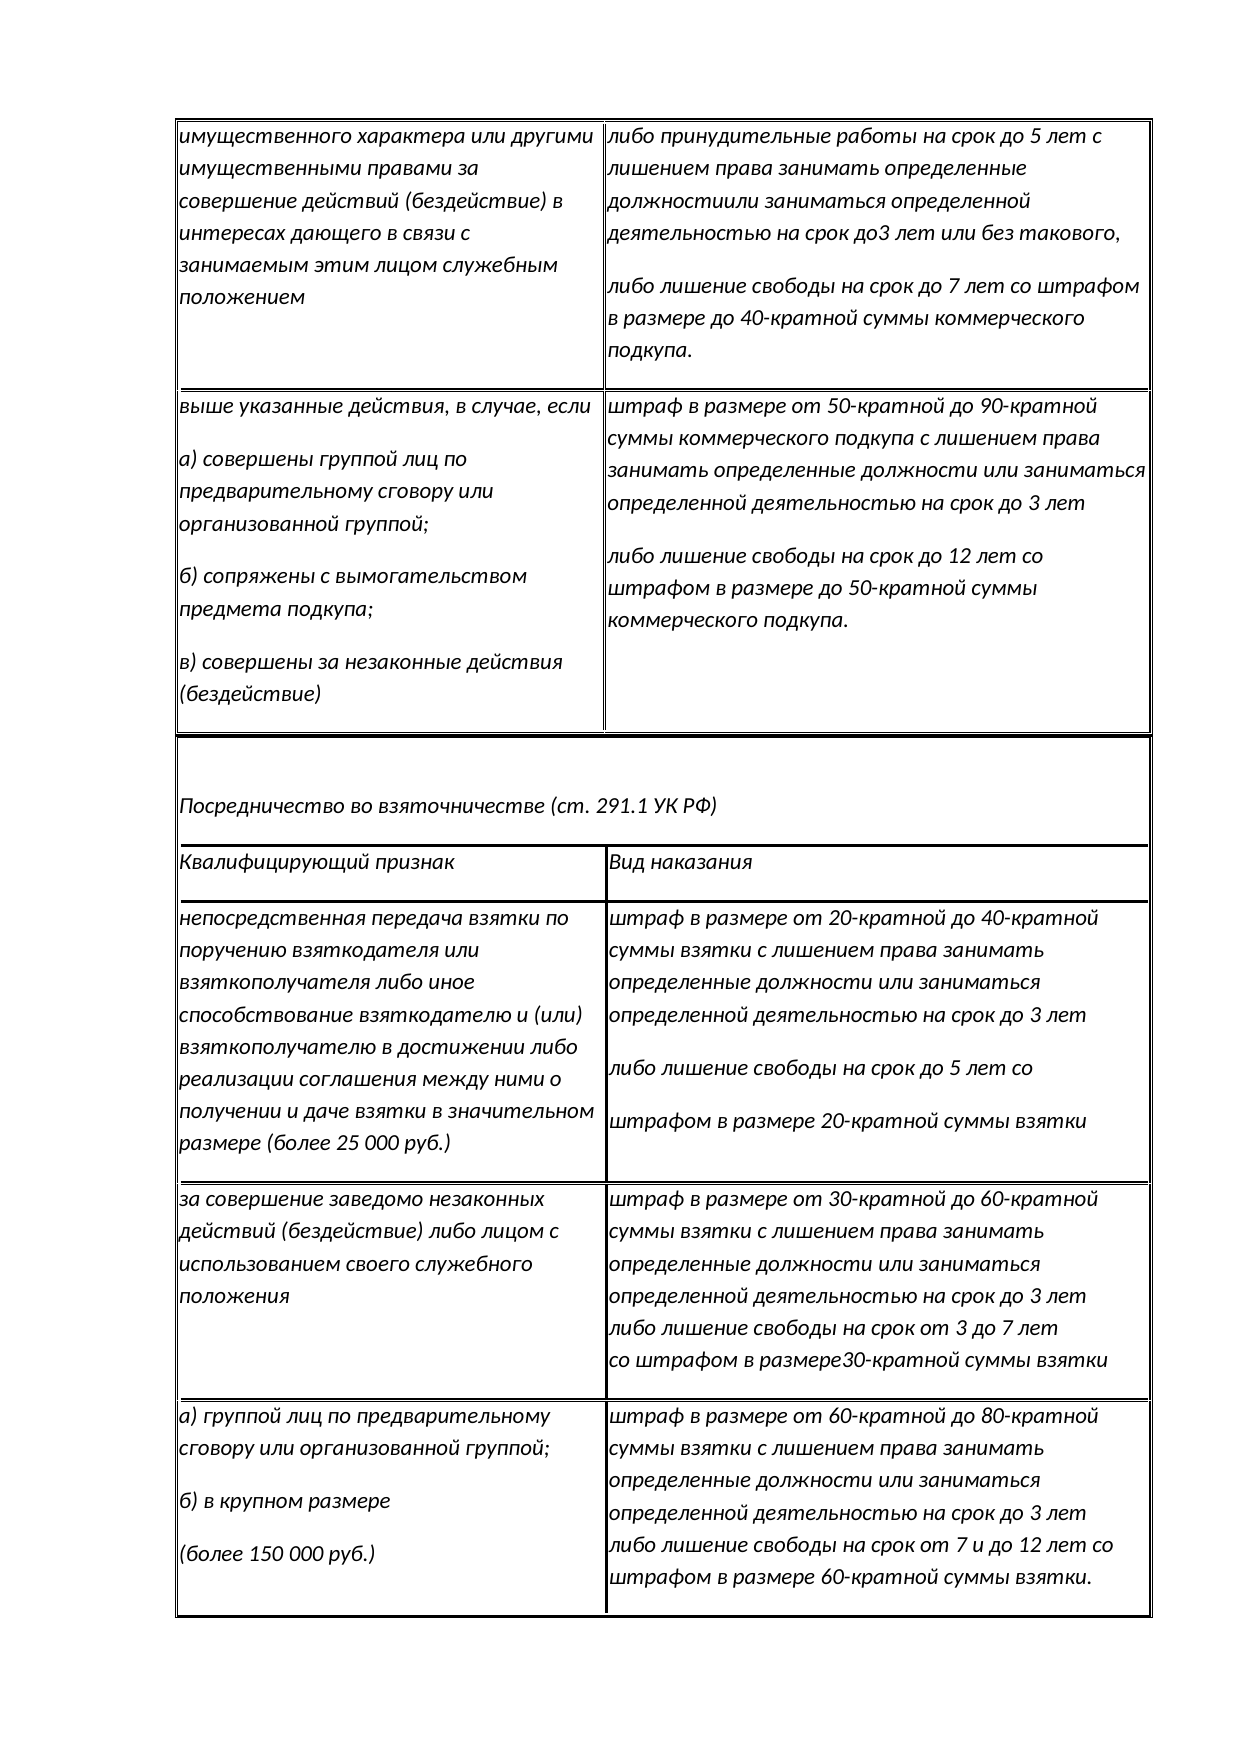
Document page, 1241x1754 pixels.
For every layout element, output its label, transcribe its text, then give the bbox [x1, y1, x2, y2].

table_cell а) группой лиц по предварительному сговору или организованной группой; б) в крупном размере (более 150 000 руб.) [178, 1398, 606, 1615]
table_cell Вид наказания [608, 844, 1149, 900]
table_cell Квалифицирующий признак [178, 844, 605, 900]
table_cell выше указанные действия, в случае, если а) совершены группой лиц по предварительному сговору или организованной группой; б) сопряжены с вымогательством предмета подкупа; в) совершены за незаконные действия (бездействие) [178, 388, 605, 732]
table_cell штраф в размере от 20-кратной до 40-кратной суммы взятки с лишением права занимать определенные должности или заниматься определенной деятельностью на срок до 3 лет либо лишение свободы на срок до 5 лет со штрафом в размере 20-кратной суммы взятки [608, 900, 1149, 1181]
table_cell штраф в размере от 30-кратной до 60-кратной суммы взятки с лишением права занимать определенные должности или заниматься определенной деятельностью на срок до 3 лет либо лишение свободы на срок от 3 до 7 лет со штрафом в размере30-кратной суммы взятки [608, 1181, 1150, 1398]
table_header Посредничество во взяточничестве (ст. 291.1 УК РФ) [178, 738, 1149, 844]
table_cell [178, 122, 605, 388]
table_cell штраф в размере от 60-кратной до 80-кратной суммы взятки с лишением права занимать определенные должности или заниматься определенной деятельностью на срок до 3 лет либо лишение свободы на срок от 7 и до 12 лет со штрафом в размере 60-кратной суммы взятки. [606, 1398, 1150, 1615]
table_cell за совершение заведомо незаконных действий (бездействие) либо лицом с использованием своего служебного положения [178, 1181, 605, 1398]
table_cell штраф в размере от 50-кратной до 90-кратной суммы коммерческого подкупа с лишением права занимать определенные должности или заниматься определенной деятельностью на срок до 3 лет либо лишение свободы на срок до 12 лет со штрафом в размере до 50-кратной суммы коммерческого подкупа. [605, 388, 1150, 732]
table_cell непосредственная передача взятки по поручению взяткодателя или взяткополучателя либо иное способствование взяткодателю и (или) взяткополучателю в достижении либо реализации соглашения между ними о получении и даче взятки в значительном размере (более 25 000 руб.) [178, 900, 605, 1181]
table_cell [605, 122, 1149, 388]
